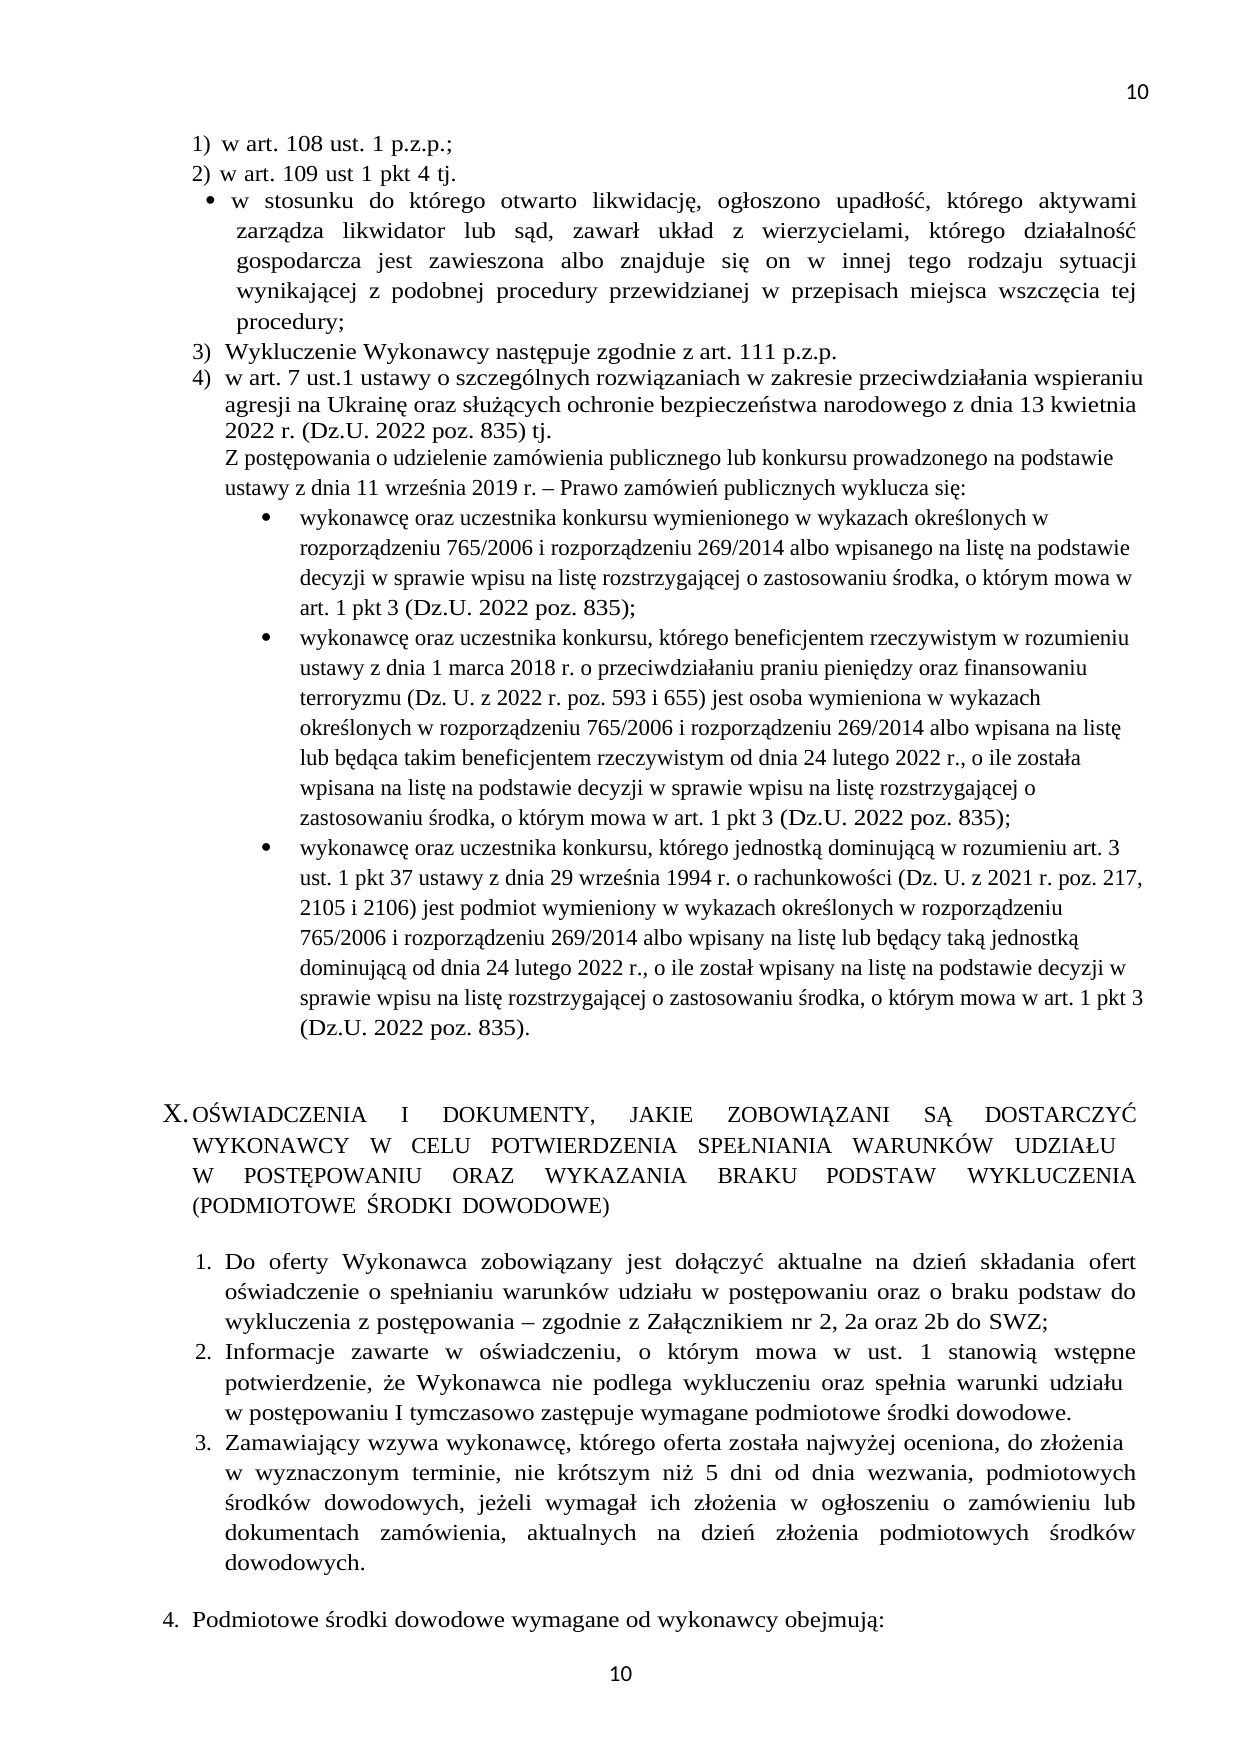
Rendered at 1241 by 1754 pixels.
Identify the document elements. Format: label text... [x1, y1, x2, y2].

list Zamawiający wzywa wykonawcę, którego oferta została najwyżej oceniona, do złożenia w wyznaczonym terminie, nie krótszym niż 5 dni od dnia wezwania, podmiotowych środków dowodowych, jeżeli wymagał ich złożenia w ogłoszeniu o zamówieniu lub dokumentach zamówienia, aktualnych na dzień złożenia podmiotowych środków dowodowych. [194, 1429, 1137, 1575]
list Do oferty Wykonawca zobowiązany jest dołączyć aktualne na dzień składania ofert oświadczenie o spełnianiu warunków udziału w postępowaniu oraz o braku podstaw do wykluczenia z postępowania – zgodnie z Załącznikiem nr 2, 2a oraz 2b do SWZ; [195, 1248, 1137, 1335]
list Wykluczenie Wykonawcy następuje zgodnie z art. 111 p.z.p. [192, 338, 1148, 364]
list wykonawcę oraz uczestnika konkursu, którego jednostką dominującą w rozumieniu art. 3 ust. 1 pkt 37 ustawy z dnia 29 września 1994 r. o rachunkowości (Dz. U. z 2021 r. poz. 217, 2105 i 2106) jest podmiot wymieniony w wykazach określonych w rozporządzeniu 765/2006 i rozporządzeniu 269/2014 albo wpisany na listę lub będący taką jednostką dominującą od dnia 24 lutego 2022 r., o ile został wpisany na listę na podstawie decyzji w sprawie wpisu na listę rozstrzygającej o zastosowaniu środka, o którym mowa w art. 1 pkt 3 (Dz.U. 2022 poz. 835). [262, 834, 1148, 1040]
list w art. 7 ust.1 ustawy o szczególnych rozwiązaniach w zakresie przeciwdziałania wspieraniu agresji na Ukrainę oraz służących ochronie bezpieczeństwa narodowego z dnia 13 kwietnia 2022 r. (Dz.U. 2022 poz. 835) tj. [192, 364, 1148, 443]
text Z postępowania o udzielenie zamówienia publicznego lub konkursu prowadzonego na podstawie ustawy z dnia 11 września 2019 r. – Prawo zamówień publicznych wyklucza się: [224, 444, 1148, 500]
list wykonawcę oraz uczestnika konkursu, którego beneficjentem rzeczywistym w rozumieniu ustawy z dnia 1 marca 2018 r. o przeciwdziałaniu praniu pieniędzy oraz finansowaniu terroryzmu (Dz. U. z 2022 r. poz. 593 i 655) jest osoba wymieniona w wykazach określonych w rozporządzeniu 765/2006 i rozporządzeniu 269/2014 albo wpisana na listę lub będąca takim beneficjentem rzeczywistym od dnia 24 lutego 2022 r., o ile została wpisana na listę na podstawie decyzji w sprawie wpisu na listę rozstrzygającej o zastosowaniu środka, o którym mowa w art. 1 pkt 3 (Dz.U. 2022 poz. 835); [262, 624, 1148, 830]
list OŚWIADCZENIA I DOKUMENTY, JAKIE ZOBOWIĄZANI SĄ DOSTARCZYĆ WYKONAWCY W CELU POTWIERDZENIA SPEŁNIANIA WARUNKÓW UDZIAŁU W POSTĘPOWANIU ORAZ WYKAZANIA BRAKU PODSTAW WYKLUCZENIA (PODMIOTOWE ŚRODKI DOWODOWE) [162, 1097, 1137, 1218]
list wykonawcę oraz uczestnika konkursu wymienionego w wykazach określonych w rozporządzeniu 765/2006 i rozporządzeniu 269/2014 albo wpisanego na listę na podstawie decyzji w sprawie wpisu na listę rozstrzygającej o zastosowaniu środka, o którym mowa w art. 1 pkt 3 (Dz.U. 2022 poz. 835); [262, 504, 1148, 620]
list w stosunku do którego otwarto likwidację, ogłoszono upadłość, którego aktywami zarządza likwidator lub sąd, zawarł układ z wierzycielami, którego działalność gospodarcza jest zawieszona albo znajduje się on w innej tego rodzaju sytuacji wynikającej z podobnej procedury przewidzianej w przepisach miejsca wszczęcia tej procedury; [206, 187, 1137, 334]
list Podmiotowe środki dowodowe wymagane od wykonawcy obejmują: [162, 1607, 1148, 1633]
list Informacje zawarte w oświadczeniu, o którym mowa w ust. 1 stanowią wstępne potwierdzenie, że Wykonawca nie podlega wykluczeniu oraz spełnia warunki udziału w postępowaniu I tymczasowo zastępuje wymagane podmiotowe środki dowodowe. [195, 1338, 1137, 1425]
list w art. 108 ust. 1 p.z.p.; [192, 130, 1148, 157]
list w art. 109 ust 1 pkt 4 tj. [192, 160, 1148, 187]
